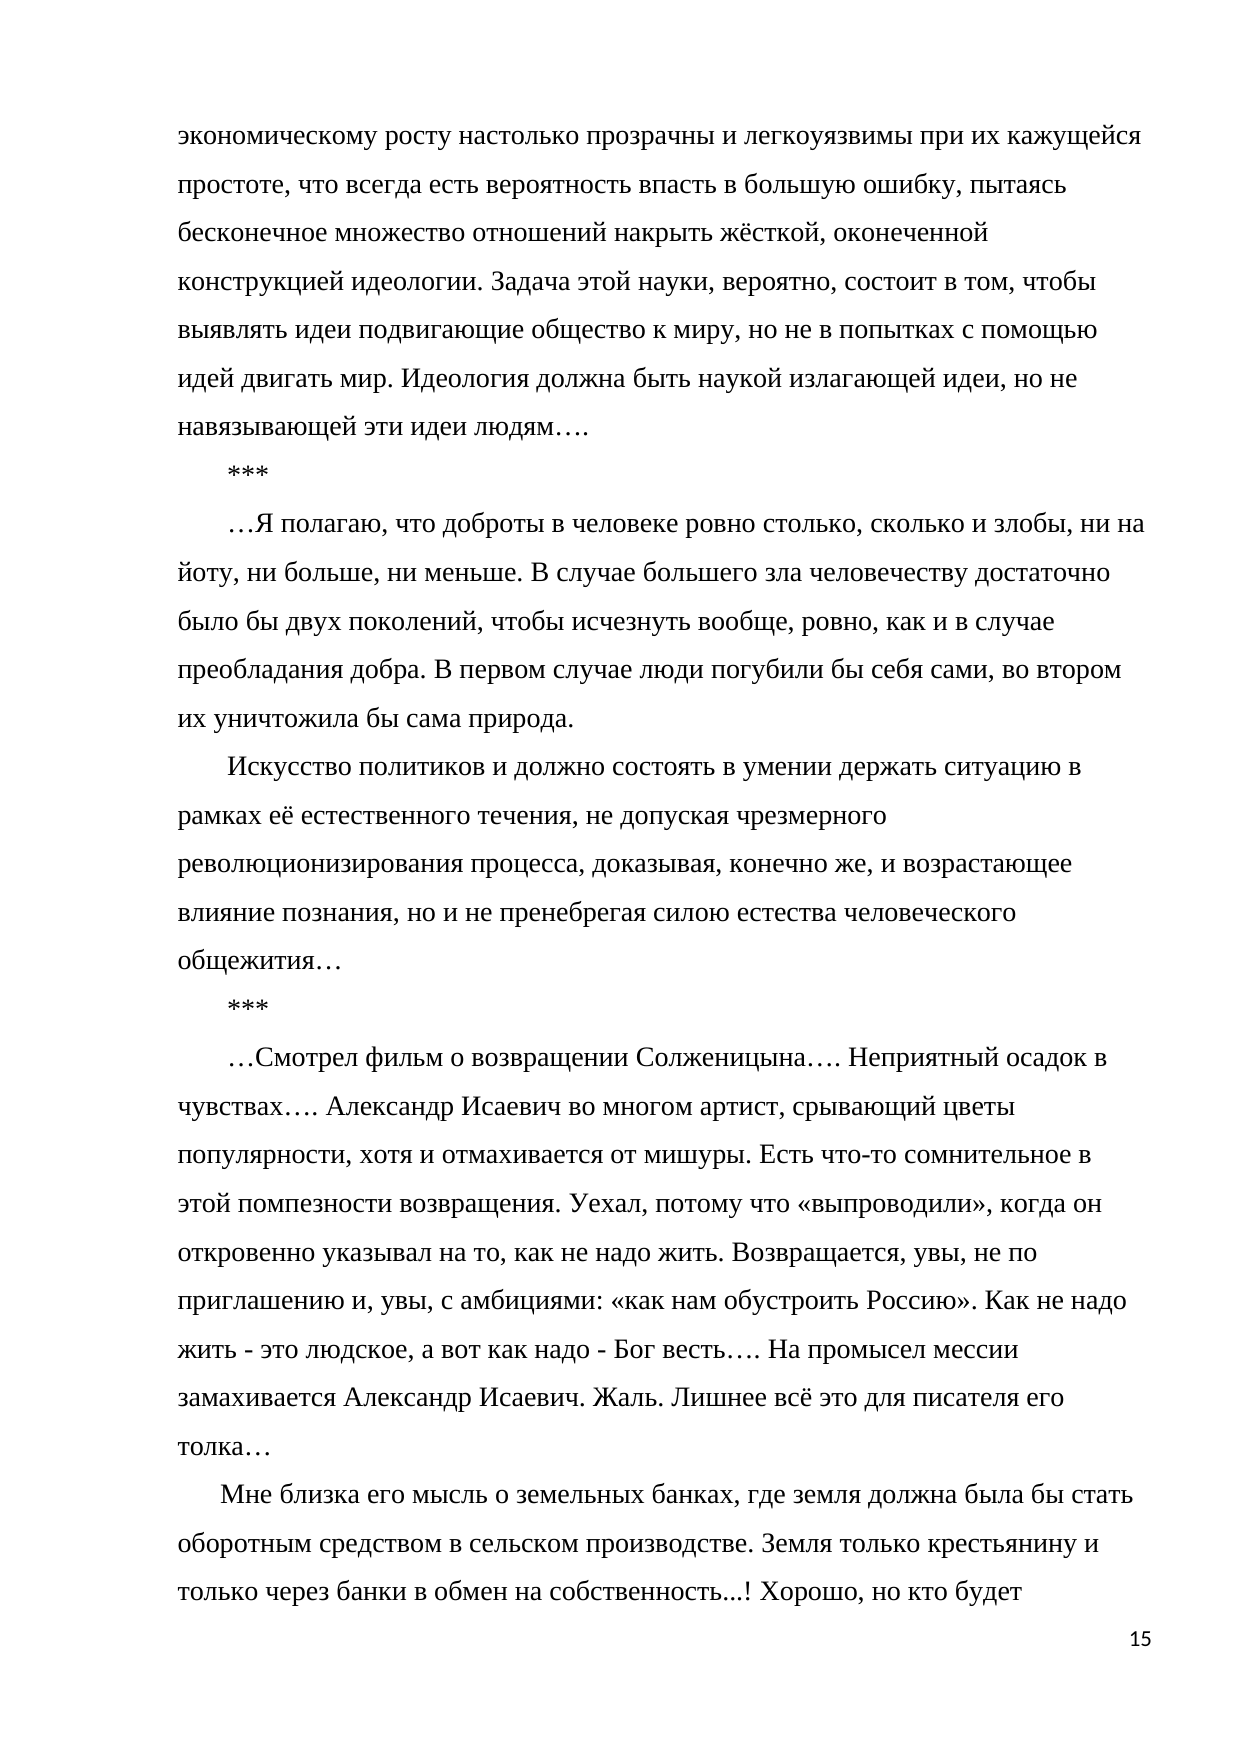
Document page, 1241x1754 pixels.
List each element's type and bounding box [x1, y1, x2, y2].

text [177, 118, 1152, 1607]
